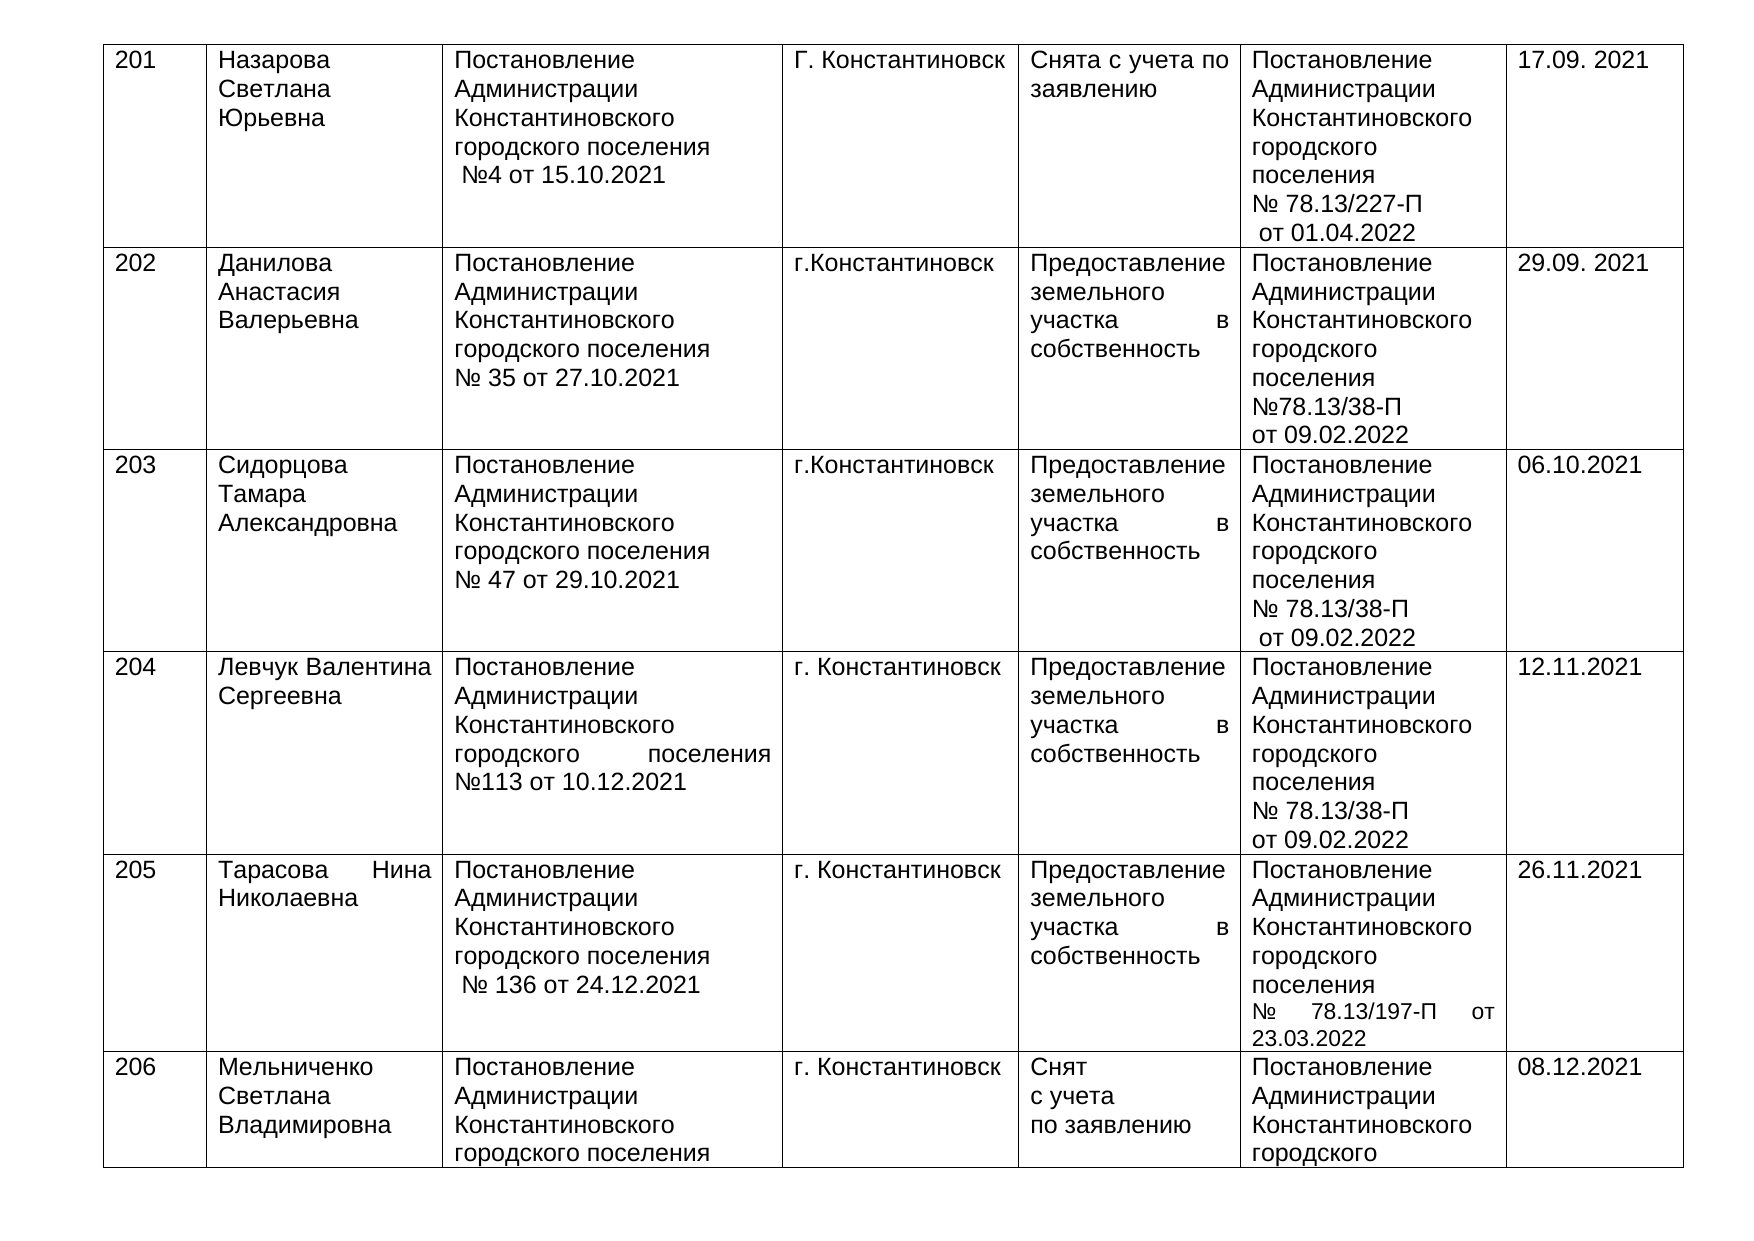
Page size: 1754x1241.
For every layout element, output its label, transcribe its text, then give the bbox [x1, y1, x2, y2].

table_cell 206 [104, 1052, 206, 1167]
table_cell Постановление Администрации Константиновского городского поселения № 136 от 24.12.2021 [443, 855, 782, 1051]
table_cell г. Константиновск [783, 652, 1018, 853]
table_cell Постановление Администрации Константиновского городского поселения № 47 от 29.10.2021 [443, 450, 782, 651]
table_cell 08.12.2021 [1507, 1052, 1683, 1167]
table_cell Предоставление земельного участка в собственность [1019, 855, 1240, 1051]
table_cell Постановление Администрации Константиновского городского поселения № 78.13/38-П от 09.02.2022 [1241, 652, 1506, 853]
table_cell Предоставление земельного участка в собственность [1019, 450, 1240, 651]
table_cell 17.09. 2021 [1507, 45, 1683, 247]
table_cell Снята с учета по заявлению [1019, 45, 1240, 247]
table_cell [207, 1052, 442, 1167]
table_cell Постановление Администрации Константиновского городского поселения № 78.13/38-П от 09.02.2022 [1241, 450, 1506, 651]
table_cell Г. Константиновск [783, 45, 1018, 247]
table_cell Постановление Администрации Константиновского городского поселения №78.13/38-П от 09.02.2022 [1241, 248, 1506, 449]
table_cell Постановление Администрации Константиновского городского поселения №113 от 10.12.2021 [443, 652, 782, 853]
table_cell Постановление Администрации Константиновского городского поселения № 78.13/227-П от 01.04.2022 [1241, 45, 1506, 247]
table_cell г.Константиновск [783, 248, 1018, 449]
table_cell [443, 1052, 782, 1167]
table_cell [1019, 1052, 1240, 1167]
table_cell 12.11.2021 [1507, 652, 1683, 853]
table_cell Данилова Анастасия Валерьевна [207, 248, 442, 449]
table_cell Сидорцова Тамара Александровна [207, 450, 442, 651]
table_cell Постановление Администрации Константиновского городского поселения №4 от 15.10.2021 [443, 45, 782, 247]
table_cell 201 [104, 45, 206, 247]
table_cell Предоставление земельного участка в собственность [1019, 652, 1240, 853]
table_cell Левчук Валентина Сергеевна [207, 652, 442, 853]
table_cell г. Константиновск [783, 1052, 1018, 1167]
table_cell Постановление Администрации Константиновского городского поселения № 78.13/197-П от 23.03.2022 [1241, 855, 1506, 1051]
table_cell 29.09. 2021 [1507, 248, 1683, 449]
table_cell 26.11.2021 [1507, 855, 1683, 1051]
table_cell г.Константиновск [783, 450, 1018, 651]
table_cell 204 [104, 652, 206, 853]
table_cell Назарова Светлана Юрьевна [207, 45, 442, 247]
table_cell 202 [104, 248, 206, 449]
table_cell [1241, 1052, 1506, 1167]
table_cell 203 [104, 450, 206, 651]
table_cell 06.10.2021 [1507, 450, 1683, 651]
table_cell Постановление Администрации Константиновского городского поселения № 35 от 27.10.2021 [443, 248, 782, 449]
table_cell 205 [104, 855, 206, 1051]
table_cell Тарасова Нина Николаевна [207, 855, 442, 1051]
table_cell г. Константиновск [783, 855, 1018, 1051]
table_cell Предоставление земельного участка в собственность [1019, 248, 1240, 449]
